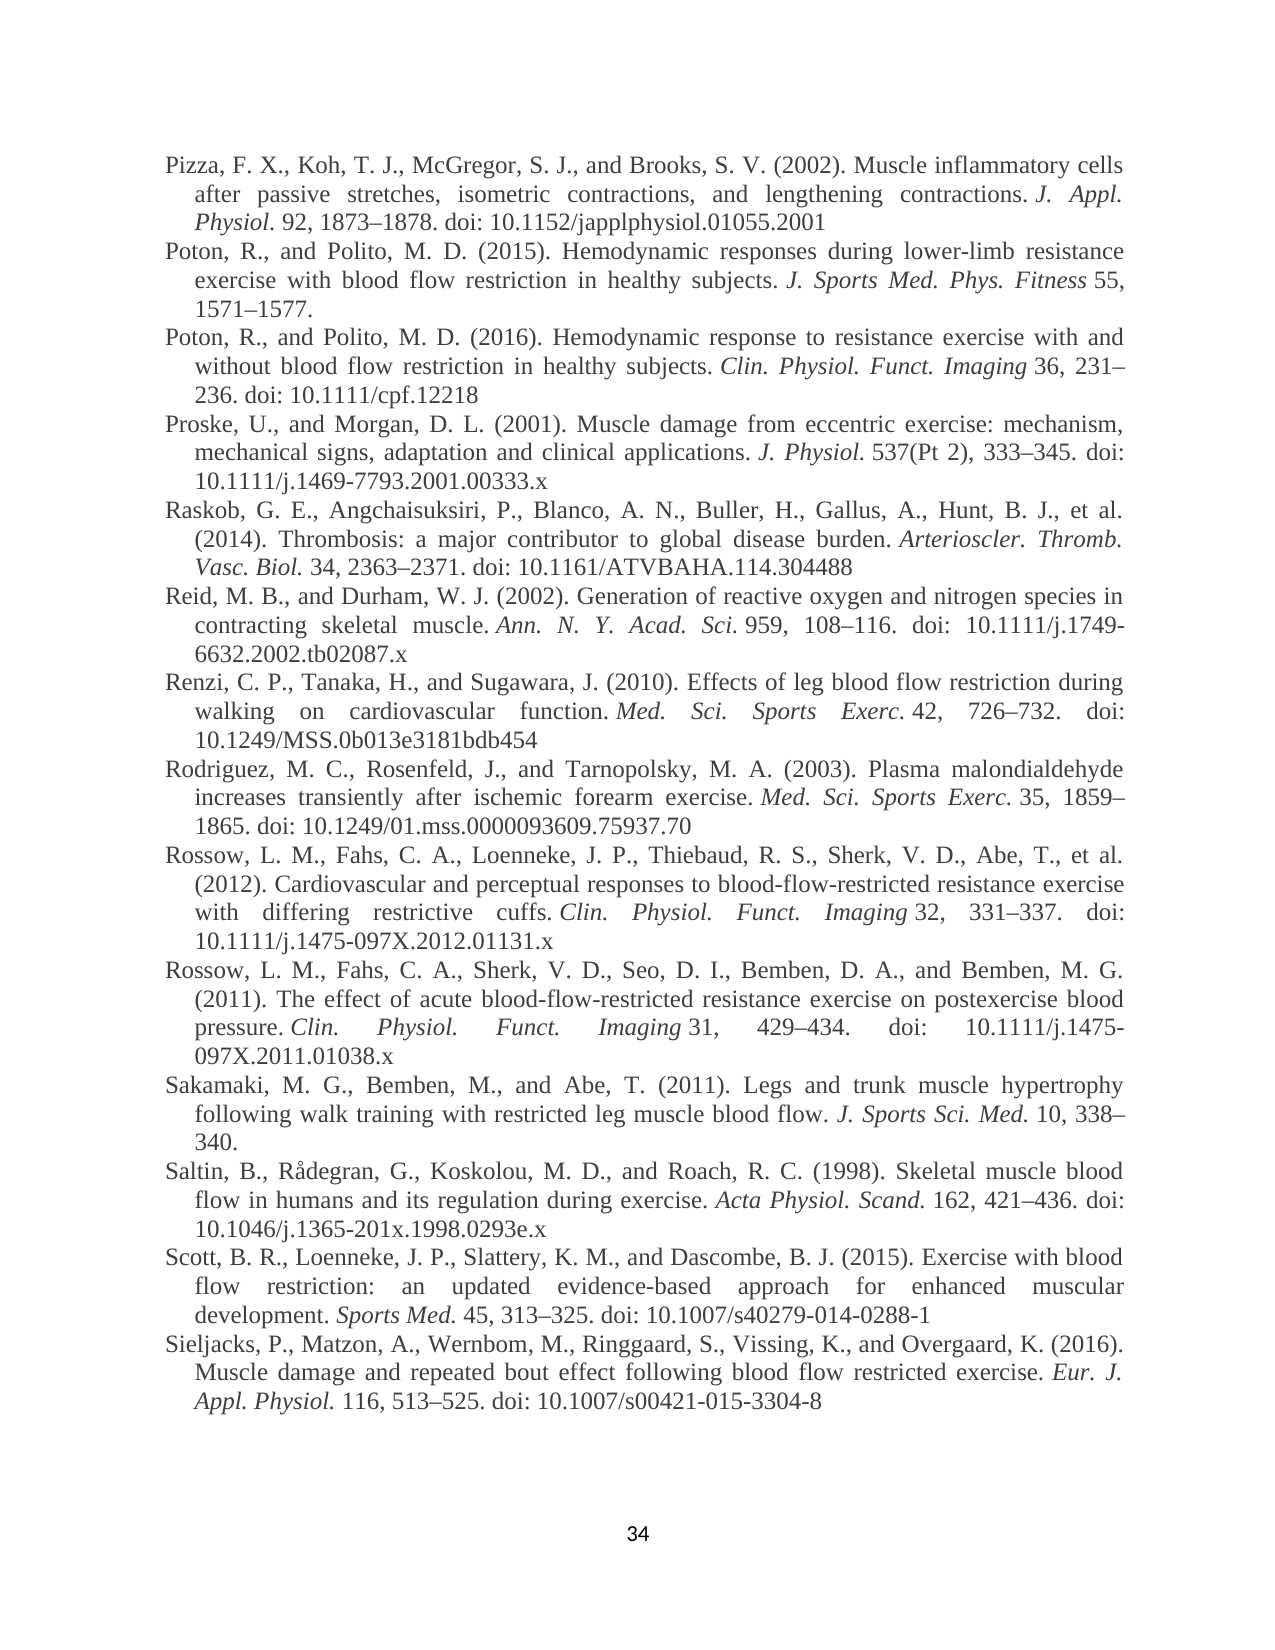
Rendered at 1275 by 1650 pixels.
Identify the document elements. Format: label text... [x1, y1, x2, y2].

text Rodriguez, M. C., Rosenfeld, J., and Tarnopolsky, M. A. (2003). Plasma malondialdehyde increases transiently after ischemic forearm exercise. Med. Sci. Sports Exerc. 35, 1859–1865. doi: 10.1249/01.mss.0000093609.75937.70 [165, 754, 1125, 840]
text Poton, R., and Polito, M. D. (2016). Hemodynamic response to resistance exercise with and without blood flow restriction in healthy subjects. Clin. Physiol. Funct. Imaging 36, 231–236. doi: 10.1111/cpf.12218 [165, 322, 1125, 409]
text Rossow, L. M., Fahs, C. A., Sherk, V. D., Seo, D. I., Bemben, D. A., and Bemben, M. G. (2011). The effect of acute blood-flow-restricted resistance exercise on postexercise blood pressure. Clin. Physiol. Funct. Imaging 31, 429–434. doi: 10.1111/j.1475-097X.2011.01038.x [165, 955, 1125, 1070]
text Reid, M. B., and Durham, W. J. (2002). Generation of reactive oxygen and nitrogen species in contracting skeletal muscle. Ann. N. Y. Acad. Sci. 959, 108–116. doi: 10.1111/j.1749-6632.2002.tb02087.x [165, 581, 1125, 667]
text Sakamaki, M. G., Bemben, M., and Abe, T. (2011). Legs and trunk muscle hypertrophy following walk training with restricted leg muscle blood flow. J. Sports Sci. Med. 10, 338–340. [165, 1070, 1125, 1156]
text Rossow, L. M., Fahs, C. A., Loenneke, J. P., Thiebaud, R. S., Sherk, V. D., Abe, T., et al. (2012). Cardiovascular and perceptual responses to blood-flow-restricted resistance exercise with differing restrictive cuffs. Clin. Physiol. Funct. Imaging 32, 331–337. doi: 10.1111/j.1475-097X.2012.01131.x [165, 840, 1125, 955]
text Sieljacks, P., Matzon, A., Wernbom, M., Ringgaard, S., Vissing, K., and Overgaard, K. (2016). Muscle damage and repeated bout effect following blood flow restricted exercise. Eur. J. Appl. Physiol. 116, 513–525. doi: 10.1007/s00421-015-3304-8 [165, 1329, 1125, 1415]
text Raskob, G. E., Angchaisuksiri, P., Blanco, A. N., Buller, H., Gallus, A., Hunt, B. J., et al. (2014). Thrombosis: a major contributor to global disease burden. Arterioscler. Thromb. Vasc. Biol. 34, 2363–2371. doi: 10.1161/ATVBAHA.114.304488 [165, 495, 1125, 581]
text Poton, R., and Polito, M. D. (2015). Hemodynamic responses during lower-limb resistance exercise with blood flow restriction in healthy subjects. J. Sports Med. Phys. Fitness 55, 1571–1577. [165, 236, 1125, 322]
text Pizza, F. X., Koh, T. J., McGregor, S. J., and Brooks, S. V. (2002). Muscle inflammatory cells after passive stretches, isometric contractions, and lengthening contractions. J. Appl. Physiol. 92, 1873–1878. doi: 10.1152/japplphysiol.01055.2001 [165, 150, 1125, 236]
text Scott, B. R., Loenneke, J. P., Slattery, K. M., and Dascombe, B. J. (2015). Exercise with blood flow restriction: an updated evidence-based approach for enhanced muscular development. Sports Med. 45, 313–325. doi: 10.1007/s40279-014-0288-1 [165, 1242, 1125, 1329]
text Saltin, B., Rådegran, G., Koskolou, M. D., and Roach, R. C. (1998). Skeletal muscle blood flow in humans and its regulation during exercise. Acta Physiol. Scand. 162, 421–436. doi: 10.1046/j.1365-201x.1998.0293e.x [165, 1156, 1125, 1242]
text Proske, U., and Morgan, D. L. (2001). Muscle damage from eccentric exercise: mechanism, mechanical signs, adaptation and clinical applications. J. Physiol. 537(Pt 2), 333–345. doi: 10.1111/j.1469-7793.2001.00333.x [165, 409, 1125, 495]
text Renzi, C. P., Tanaka, H., and Sugawara, J. (2010). Effects of leg blood flow restriction during walking on cardiovascular function. Med. Sci. Sports Exerc. 42, 726–732. doi: 10.1249/MSS.0b013e3181bdb454 [165, 667, 1125, 754]
